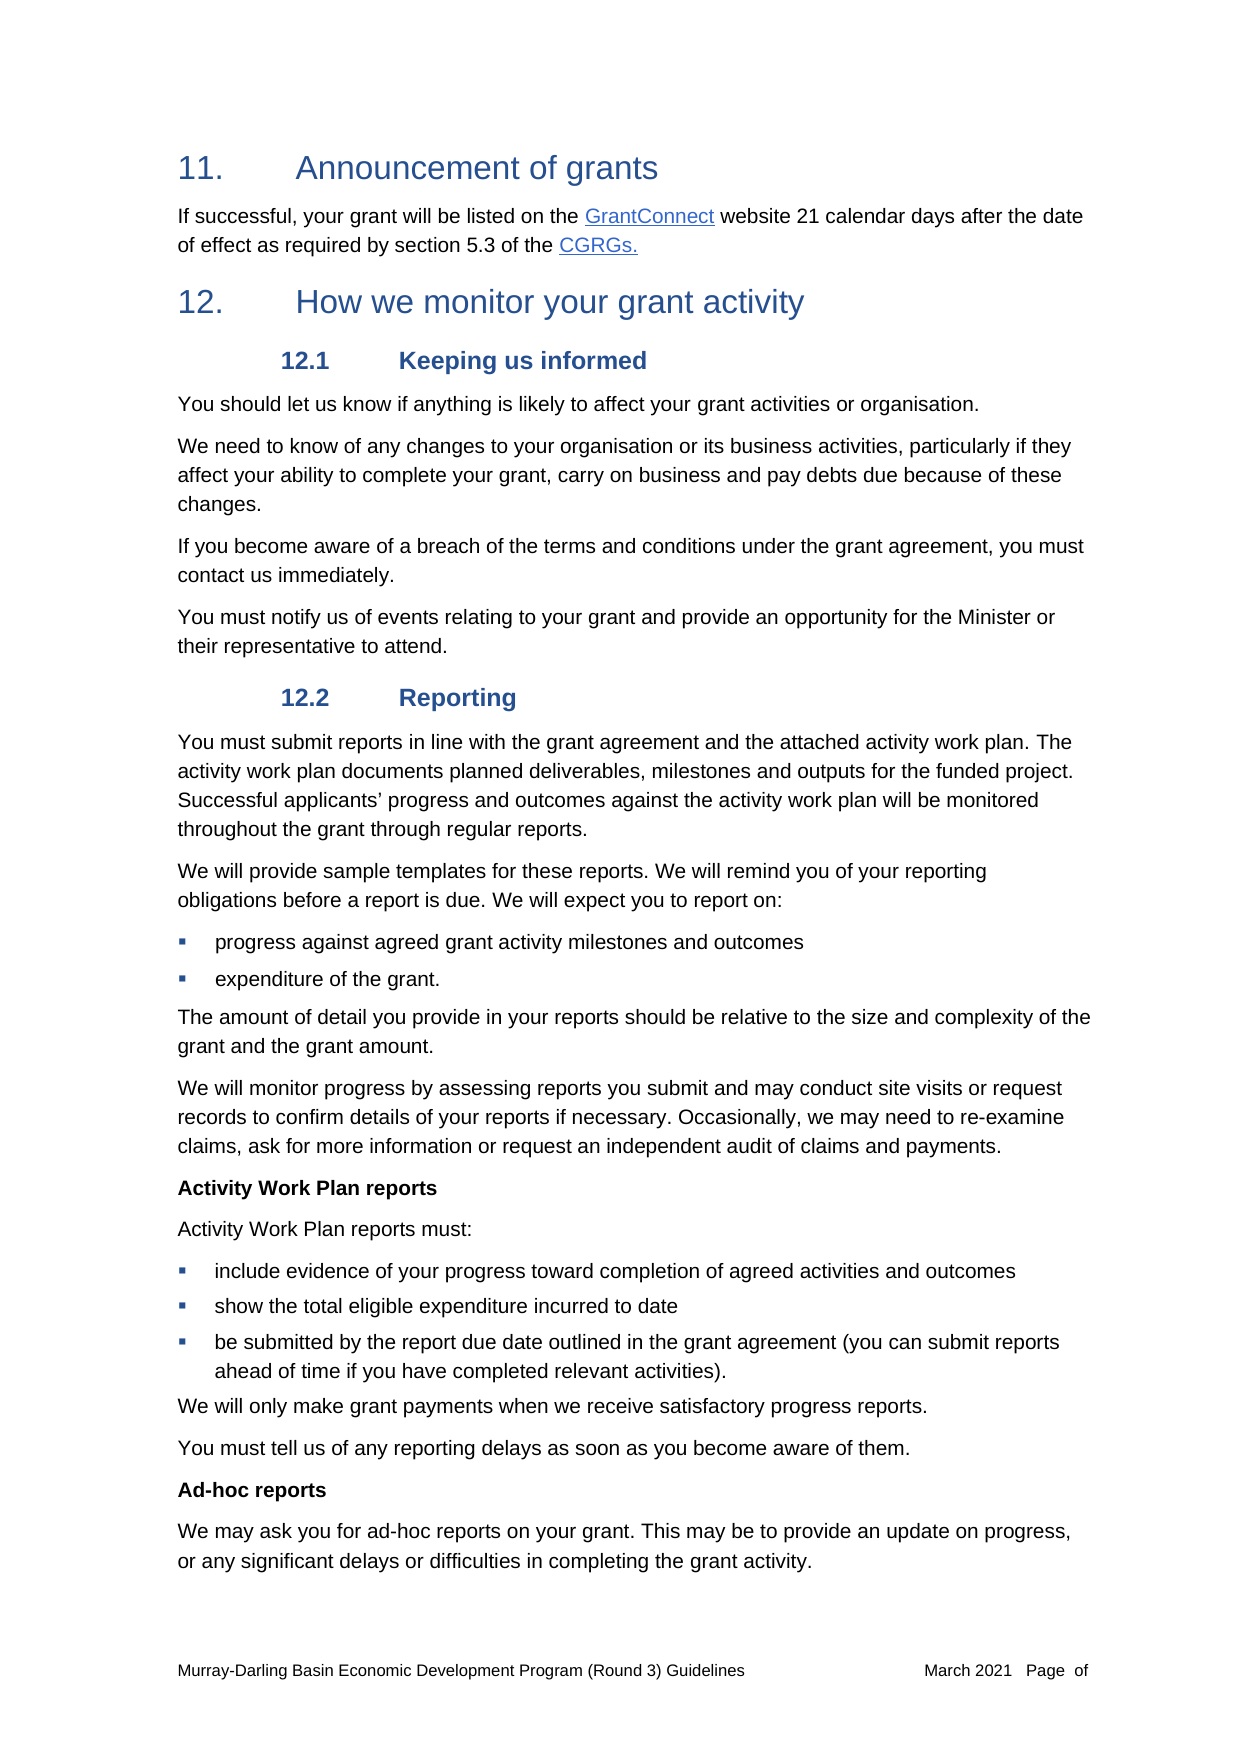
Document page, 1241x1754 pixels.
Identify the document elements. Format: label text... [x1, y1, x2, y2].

text We will monitor progress by assessing reports you submit and may conduct site visits or request records to confirm details of your reports if necessary. Occasionally, we may need to re-examine claims, ask for more information or request an independent audit of claims and payments. [177, 1070, 1092, 1158]
list be submitted by the report due date outlined in the grant agreement (you can submit reports ahead of time if you have completed relevant activities). [177, 1324, 1092, 1383]
list show the total eligible expenditure incurred to date [177, 1289, 1092, 1318]
list include evidence of your progress toward completion of agreed activities and outcomes [177, 1254, 1092, 1283]
text You must tell us of any reporting delays as soon as you become aware of them. [177, 1431, 1092, 1460]
list expenditure of the grant. [177, 962, 1092, 991]
text We will only make grant payments when we receive satisfactory progress reports. [177, 1389, 1092, 1418]
text You should let us know if anything is likely to affect your grant activities or organisation. [177, 387, 1092, 416]
text Activity Work Plan reports must: [177, 1212, 1092, 1241]
text Activity Work Plan reports [177, 1170, 1092, 1199]
list progress against agreed grant activity milestones and outcomes [177, 924, 1092, 954]
text If successful, your grant will be listed on the GrantConnect website 21 calendar days after the date of effect as required by section 5.3 of the CGRGs. [177, 199, 1092, 257]
subtitle Reporting [281, 683, 1092, 712]
text Ad-hoc reports [177, 1472, 1092, 1502]
text We need to know of any changes to your organisation or its business activities, particularly if they affect your ability to complete your grant, carry on business and pay debts due because of these changes. [177, 429, 1092, 516]
text You must submit reports in line with the grant agreement and the attached activity work plan. The activity work plan documents planned deliverables, milestones and outputs for the funded project. Successful applicants’ progress and outcomes against the activity work plan will be monitored throughout the grant through regular reports. [177, 724, 1092, 841]
text You must notify us of events relating to your grant and provide an opportunity for the Minister or their representative to attend. [177, 599, 1092, 658]
subtitle Keeping us informed [281, 345, 1092, 374]
subtitle How we monitor your grant activity [177, 282, 1092, 320]
text We may ask you for ad-hoc reports on your grant. This may be to provide an update on progress, or any significant delays or difficulties in completing the grant activity. [177, 1514, 1092, 1572]
text If you become aware of a breach of the terms and conditions under the grant agreement, you must contact us immediately. [177, 529, 1092, 587]
subtitle Announcement of grants [177, 148, 1092, 186]
text We will provide sample templates for these reports. We will remind you of your reporting obligations before a report is due. We will expect you to report on: [177, 854, 1092, 912]
text The amount of detail you provide in your reports should be relative to the size and complexity of the grant and the grant amount. [177, 999, 1092, 1058]
